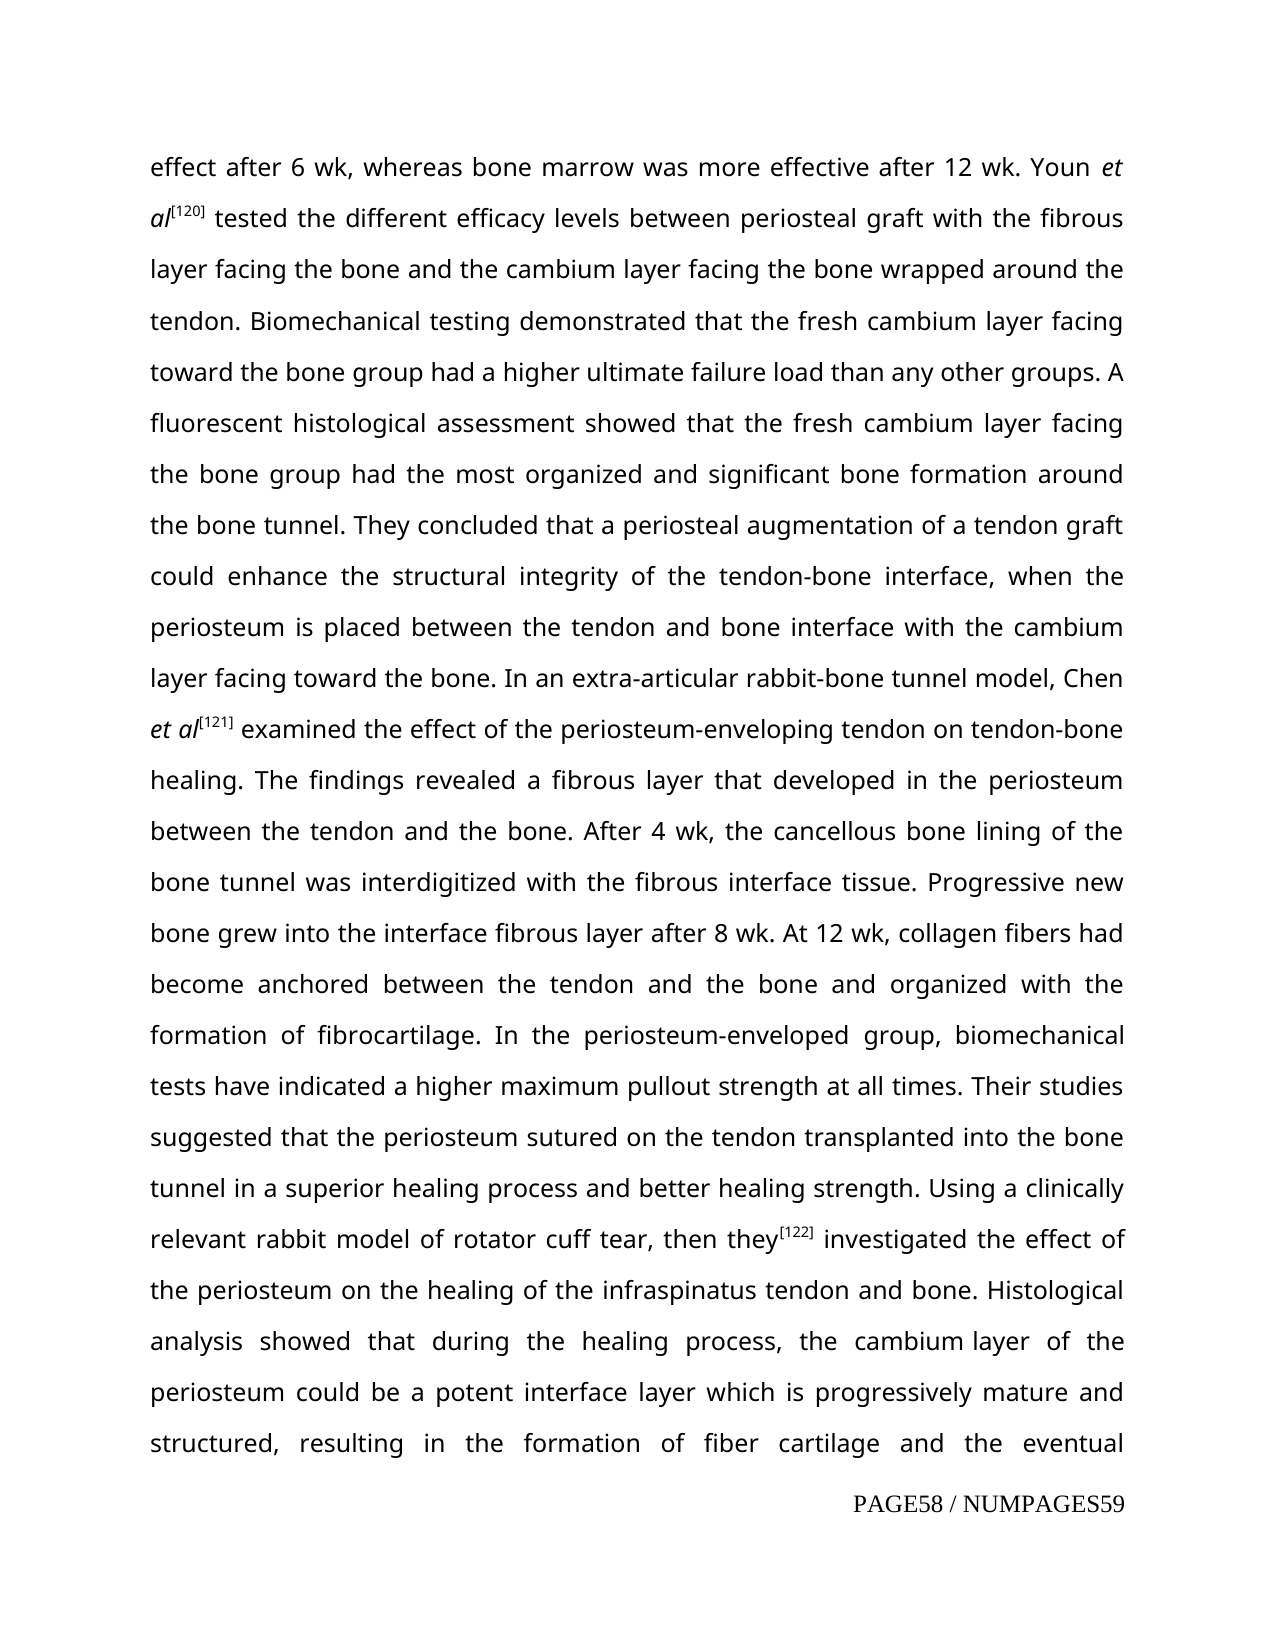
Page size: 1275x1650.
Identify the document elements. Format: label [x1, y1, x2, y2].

text [150, 150, 1125, 1460]
